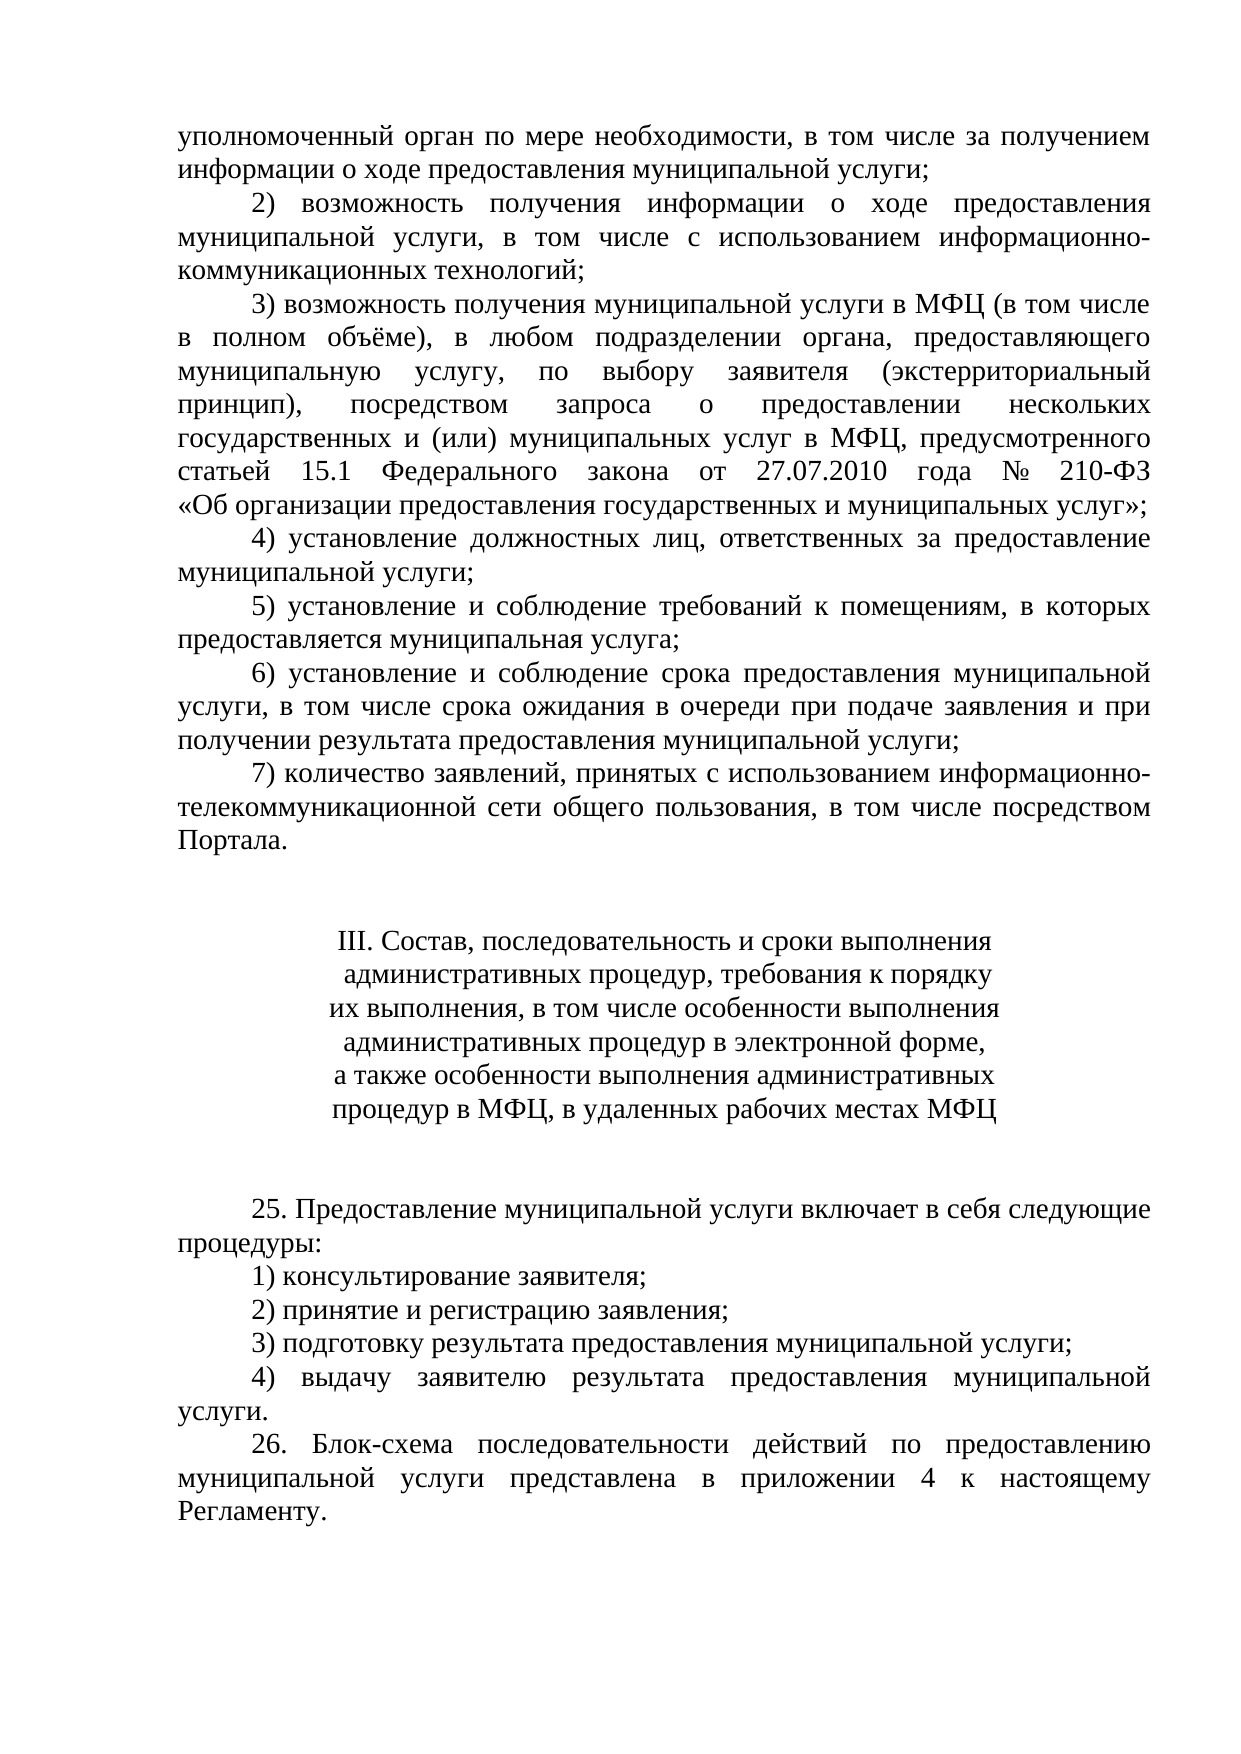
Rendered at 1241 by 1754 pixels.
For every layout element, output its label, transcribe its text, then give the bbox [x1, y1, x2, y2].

text 7) количество заявлений, принятых с использованием информационно-телекоммуникационной сети общего пользования, в том числе посредством Портала. [177, 755, 1152, 856]
text 26. Блок-схема последовательности действий по предоставлению муниципальной услуги представлена в приложении 4 к настоящему Регламенту. [177, 1426, 1152, 1527]
text 2) возможность получения информации о ходе предоставления муниципальной услуги, в том числе с использованием информационно-коммуникационных технологий; [177, 185, 1152, 286]
text 5) установление и соблюдение требований к помещениям, в которых предоставляется муниципальная услуга; [177, 588, 1152, 655]
text 1) консультирование заявителя; [177, 1258, 1152, 1292]
text процедур в МФЦ, в удаленных рабочих местах МФЦ [177, 1091, 1152, 1124]
text административных процедур, требования к порядку [177, 957, 1152, 990]
text 3) возможность получения муниципальной услуги в МФЦ (в том числе в полном объёме), в любом подразделении органа, предоставляющего муниципальную услугу, по выбору заявителя (экстерриториальный принцип), посредством запроса о предоставлении нескольких государственных и (или) муниципальных услуг в МФЦ, предусмотренного статьей 15.1 Федерального закона от 27.07.2010 года № 210-ФЗ «Об организации предоставления государственных и муниципальных услуг»; [177, 286, 1152, 521]
text 25. Предоставление муниципальной услуги включает в себя следующие процедуры: [177, 1191, 1152, 1258]
text а также особенности выполнения административных [177, 1057, 1152, 1091]
text 4) выдачу заявителю результата предоставления муниципальной услуги. [177, 1359, 1152, 1426]
text 2) принятие и регистрацию заявления; [177, 1292, 1152, 1326]
text 3) подготовку результата предоставления муниципальной услуги; [177, 1326, 1152, 1359]
text ΙΙΙ. Состав, последовательность и сроки выполнения [177, 923, 1152, 957]
text 6) установление и соблюдение срока предоставления муниципальной услуги, в том числе срока ожидания в очереди при подаче заявления и при получении результата предоставления муниципальной услуги; [177, 655, 1152, 755]
text 4) установление должностных лиц, ответственных за предоставление муниципальной услуги; [177, 521, 1152, 588]
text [177, 118, 1152, 185]
text административных процедур в электронной форме, [177, 1024, 1152, 1057]
text их выполнения, в том числе особенности выполнения [177, 990, 1152, 1024]
